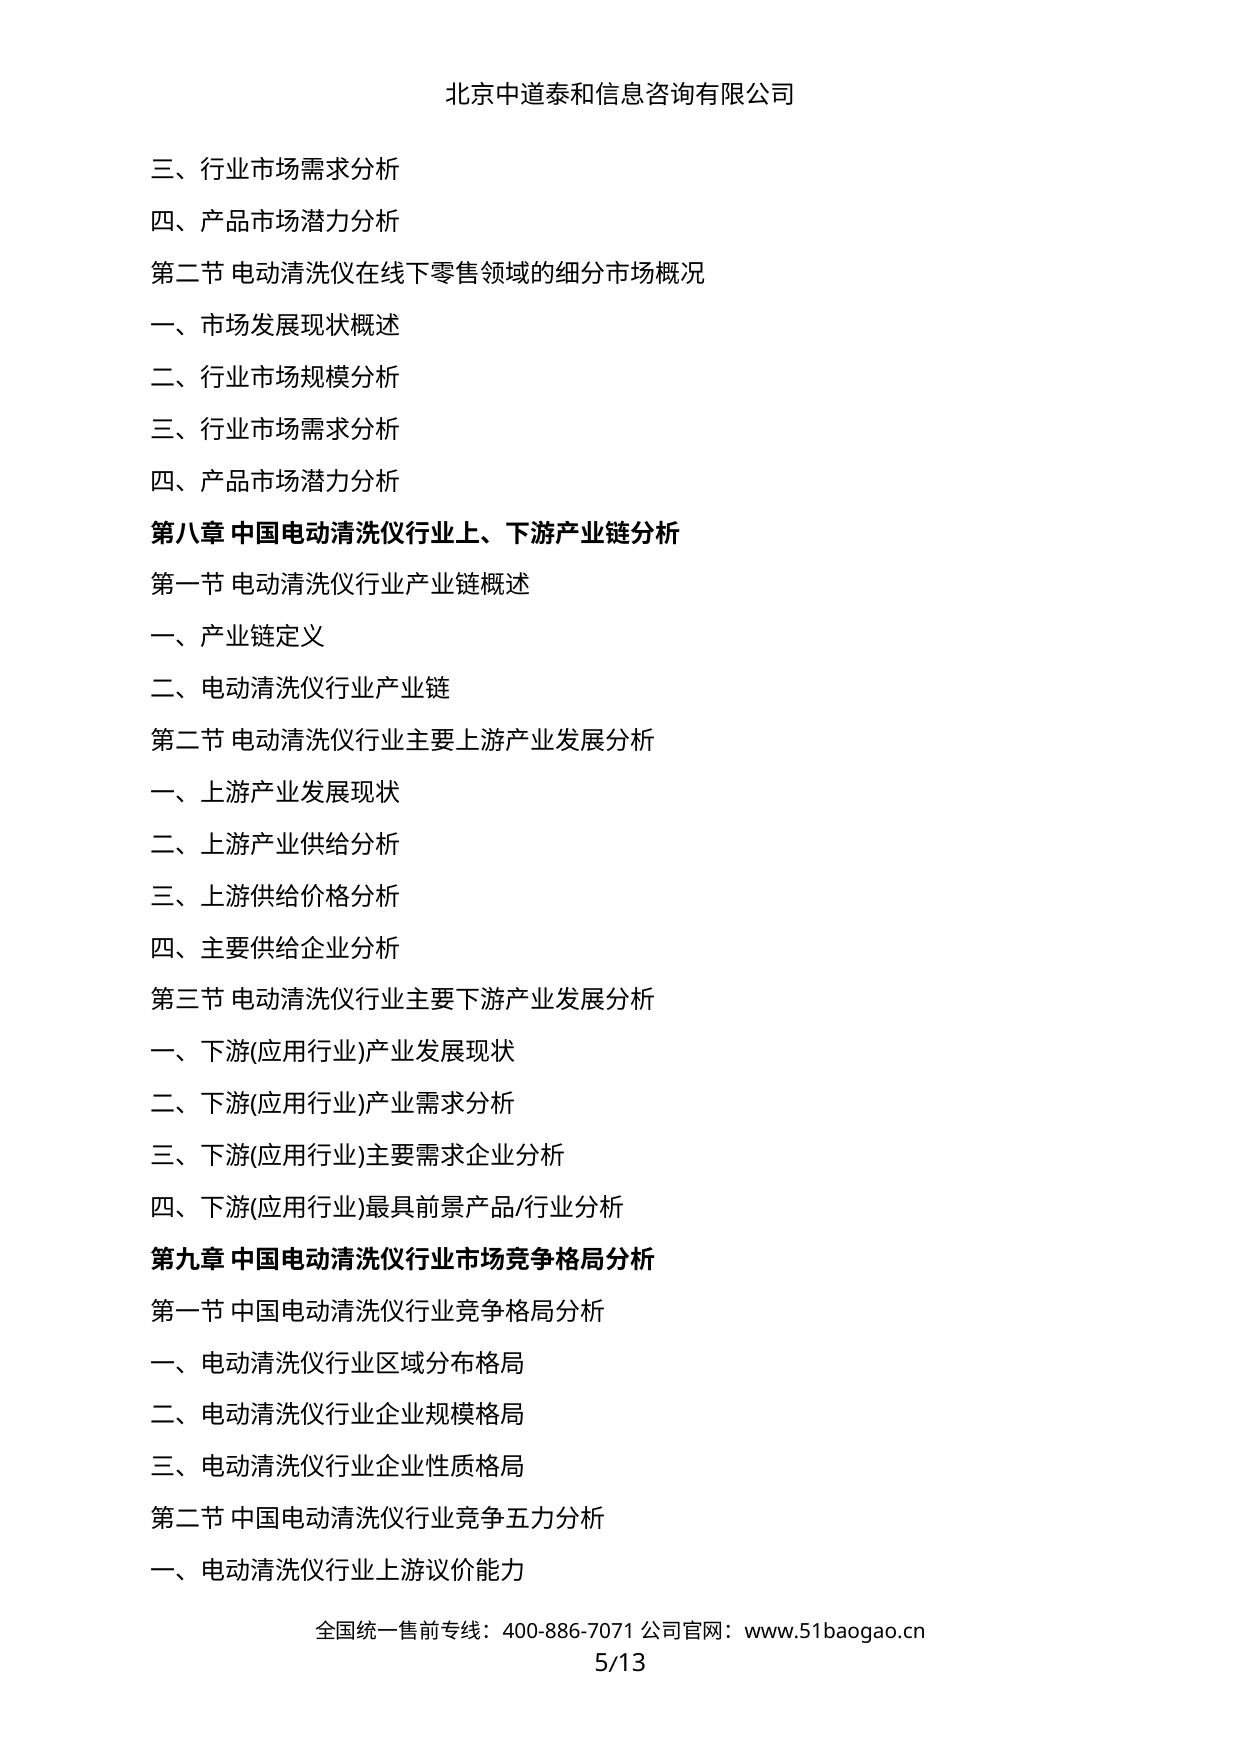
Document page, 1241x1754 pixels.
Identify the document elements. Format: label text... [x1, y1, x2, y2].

text 二、电动清洗仪行业产业链 [150, 669, 1090, 705]
text 第二节 中国电动清洗仪行业竞争五力分析 [150, 1499, 1090, 1535]
text 第八章 中国电动清洗仪行业上、下游产业链分析 [150, 513, 1090, 549]
text 第一节 中国电动清洗仪行业竞争格局分析 [150, 1291, 1090, 1327]
text 三、下游(应用行业)主要需求企业分析 [150, 1136, 1090, 1172]
text 二、上游产业供给分析 [150, 824, 1090, 861]
text 四、下游(应用行业)最具前景产品/行业分析 [150, 1187, 1090, 1224]
text 四、产品市场潜力分析 [150, 461, 1090, 497]
text 二、行业市场规模分析 [150, 357, 1090, 394]
text 一、电动清洗仪行业上游议价能力 [150, 1551, 1090, 1587]
text 三、行业市场需求分析 [150, 150, 1090, 186]
text 第二节 电动清洗仪行业主要上游产业发展分析 [150, 721, 1090, 757]
text 二、电动清洗仪行业企业规模格局 [150, 1395, 1090, 1431]
text 第九章 中国电动清洗仪行业市场竞争格局分析 [150, 1239, 1090, 1276]
text 第二节 电动清洗仪在线下零售领域的细分市场概况 [150, 254, 1090, 290]
text 一、市场发展现状概述 [150, 306, 1090, 342]
text 一、电动清洗仪行业区域分布格局 [150, 1343, 1090, 1379]
text 二、下游(应用行业)产业需求分析 [150, 1084, 1090, 1120]
text 三、电动清洗仪行业企业性质格局 [150, 1447, 1090, 1483]
text 三、行业市场需求分析 [150, 409, 1090, 446]
text 一、下游(应用行业)产业发展现状 [150, 1032, 1090, 1068]
text 四、产品市场潜力分析 [150, 202, 1090, 238]
text 第一节 电动清洗仪行业产业链概述 [150, 565, 1090, 601]
text 一、上游产业发展现状 [150, 772, 1090, 809]
text 四、主要供给企业分析 [150, 928, 1090, 964]
text 一、产业链定义 [150, 617, 1090, 653]
text 三、上游供给价格分析 [150, 876, 1090, 912]
text 第三节 电动清洗仪行业主要下游产业发展分析 [150, 980, 1090, 1016]
